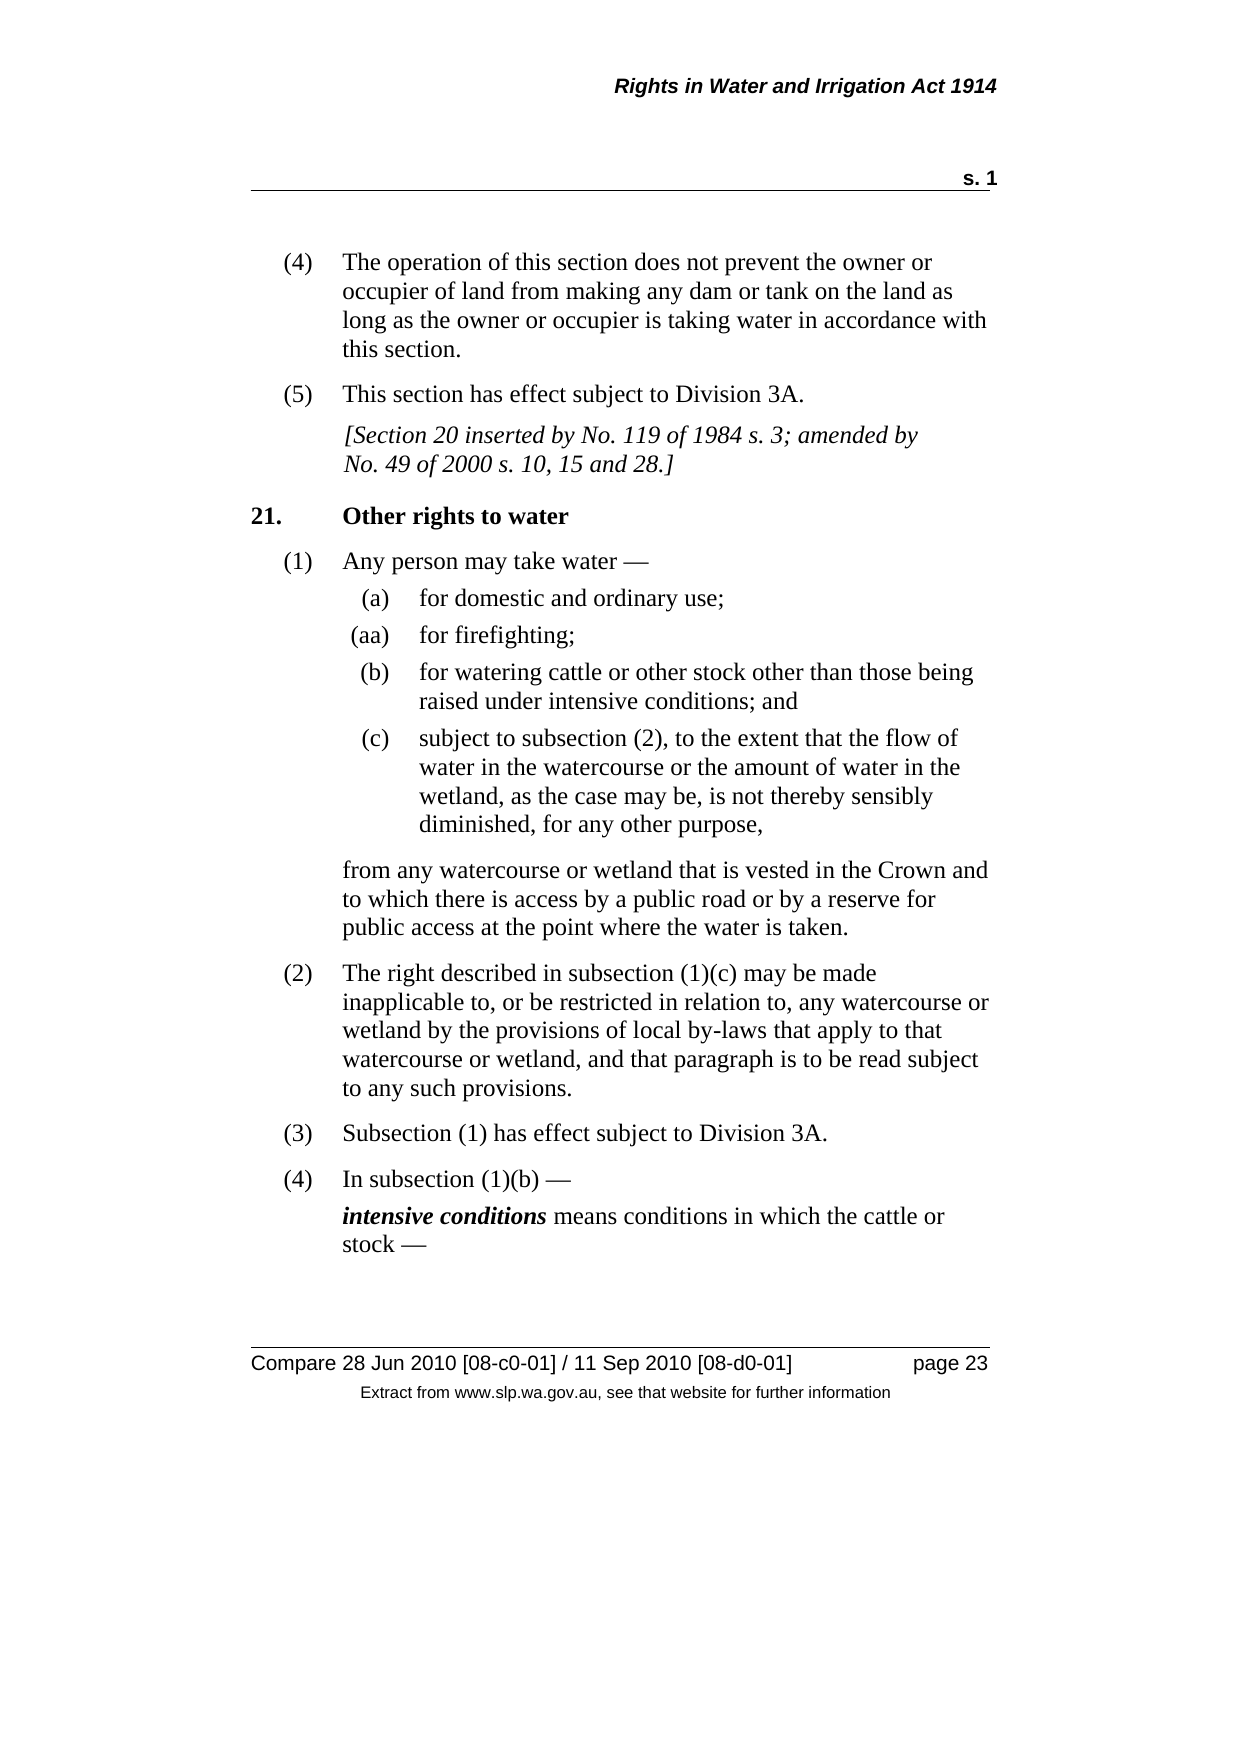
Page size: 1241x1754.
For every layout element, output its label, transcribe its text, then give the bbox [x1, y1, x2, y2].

text (3) Subsection (1) has effect subject to Division 3A. [251, 1118, 990, 1147]
text (b) for watering cattle or other stock other than those being raised under intensive conditions; and [251, 657, 990, 715]
text (2) The right described in subsection (1)(c) may be made inapplicable to, or be restricted in relation to, any watercourse or wetland by the provisions of local by-laws that apply to that watercourse or wetland, and that paragraph is to be read subject to any such provisions. [251, 958, 990, 1102]
text from any watercourse or wetland that is vested in the Crown and to which there is access by a public road or by a reserve for public access at the point where the water is taken. [251, 855, 990, 941]
text (c) subject to subsection (2), to the extent that the flow of water in the watercourse or the amount of water in the wetland, as the case may be, is not thereby sensibly diminished, for any other purpose, [251, 723, 990, 838]
text intensive conditions means conditions in which the cattle or stock — [251, 1201, 990, 1258]
text (a) for domestic and ordinary use; [251, 583, 990, 612]
text [Section 20 inserted by No. 119 of 1984 s. 3; amended by No. 49 of 2000 s. 10, 15 and 28.] [251, 420, 990, 478]
text (4) In subsection (1)(b) — [251, 1164, 990, 1192]
text (aa) for firefighting; [251, 620, 990, 649]
text (5) This section has effect subject to Division 3A. [251, 379, 990, 408]
subtitle 21. Other rights to water [251, 501, 990, 529]
text (4) The operation of this section does not prevent the owner or occupier of land from making any dam or tank on the land as long as the owner or occupier is taking water in accordance with this section. [251, 247, 990, 362]
text (1) Any person may take water — [251, 546, 990, 575]
